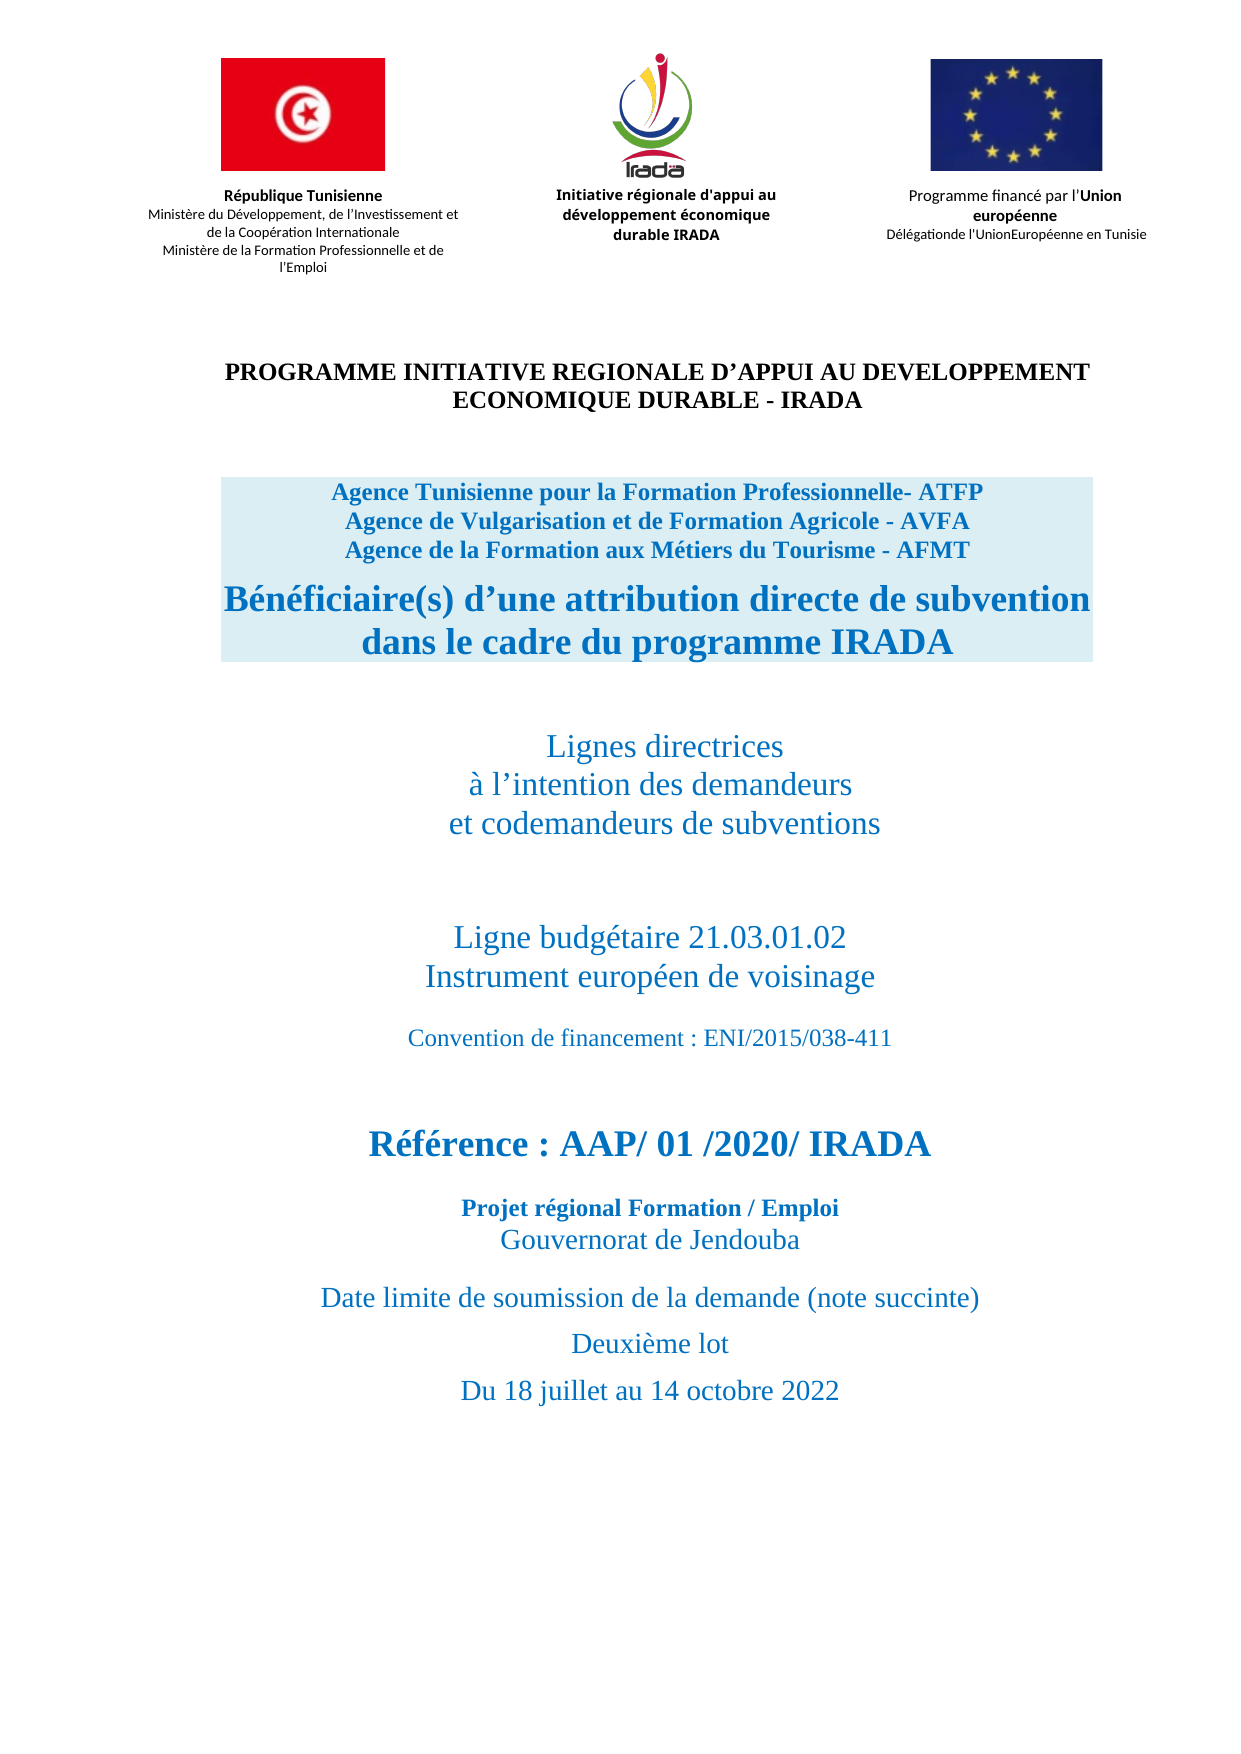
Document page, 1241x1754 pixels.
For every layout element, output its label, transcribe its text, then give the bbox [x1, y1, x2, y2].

subtitle Agence de la Formation aux Métiers du Tourisme - AFMT [221, 535, 1093, 564]
picture [930, 59, 1103, 171]
text Ligne budgétaire 21.03.01.02 [177, 918, 1123, 956]
subtitle Bénéficiaire(s) d’une attribution directe de subvention dans le cadre du programme IRADA [221, 576, 1093, 662]
subtitle Deuxième lot [177, 1327, 1123, 1360]
subtitle Agence de Vulgarisation et de Formation Agricole - AVFA [221, 506, 1093, 535]
subtitle Agence Tunisienne pour la Formation Professionnelle- ATFP [221, 477, 1093, 506]
text Projet régional Formation / Emploi [177, 1193, 1123, 1222]
picture [221, 58, 386, 171]
subtitle Lignes directrices à l’intention des demandeurs et codemandeurs de subventions [295, 726, 1034, 841]
subtitle Du 18 juillet au 14 octobre 2022 [177, 1373, 1123, 1406]
subtitle Gouvernorat de Jendouba [177, 1222, 1123, 1256]
subtitle PROGRAMME INITIATIVE REGIONALE D’APPUI AU DEVELOPPEMENT ECONOMIQUE DURABLE - IRADA [222, 357, 1093, 414]
text Instrument européen de voisinage [177, 956, 1123, 994]
subtitle Date limite de soumission de la demande (note succinte) [177, 1281, 1123, 1314]
text Convention de financement : ENI/2015/038-411 [177, 1023, 1123, 1052]
text Référence : AAP/ 01 /2020/ IRADA [177, 1121, 1123, 1164]
picture [560, 44, 758, 185]
